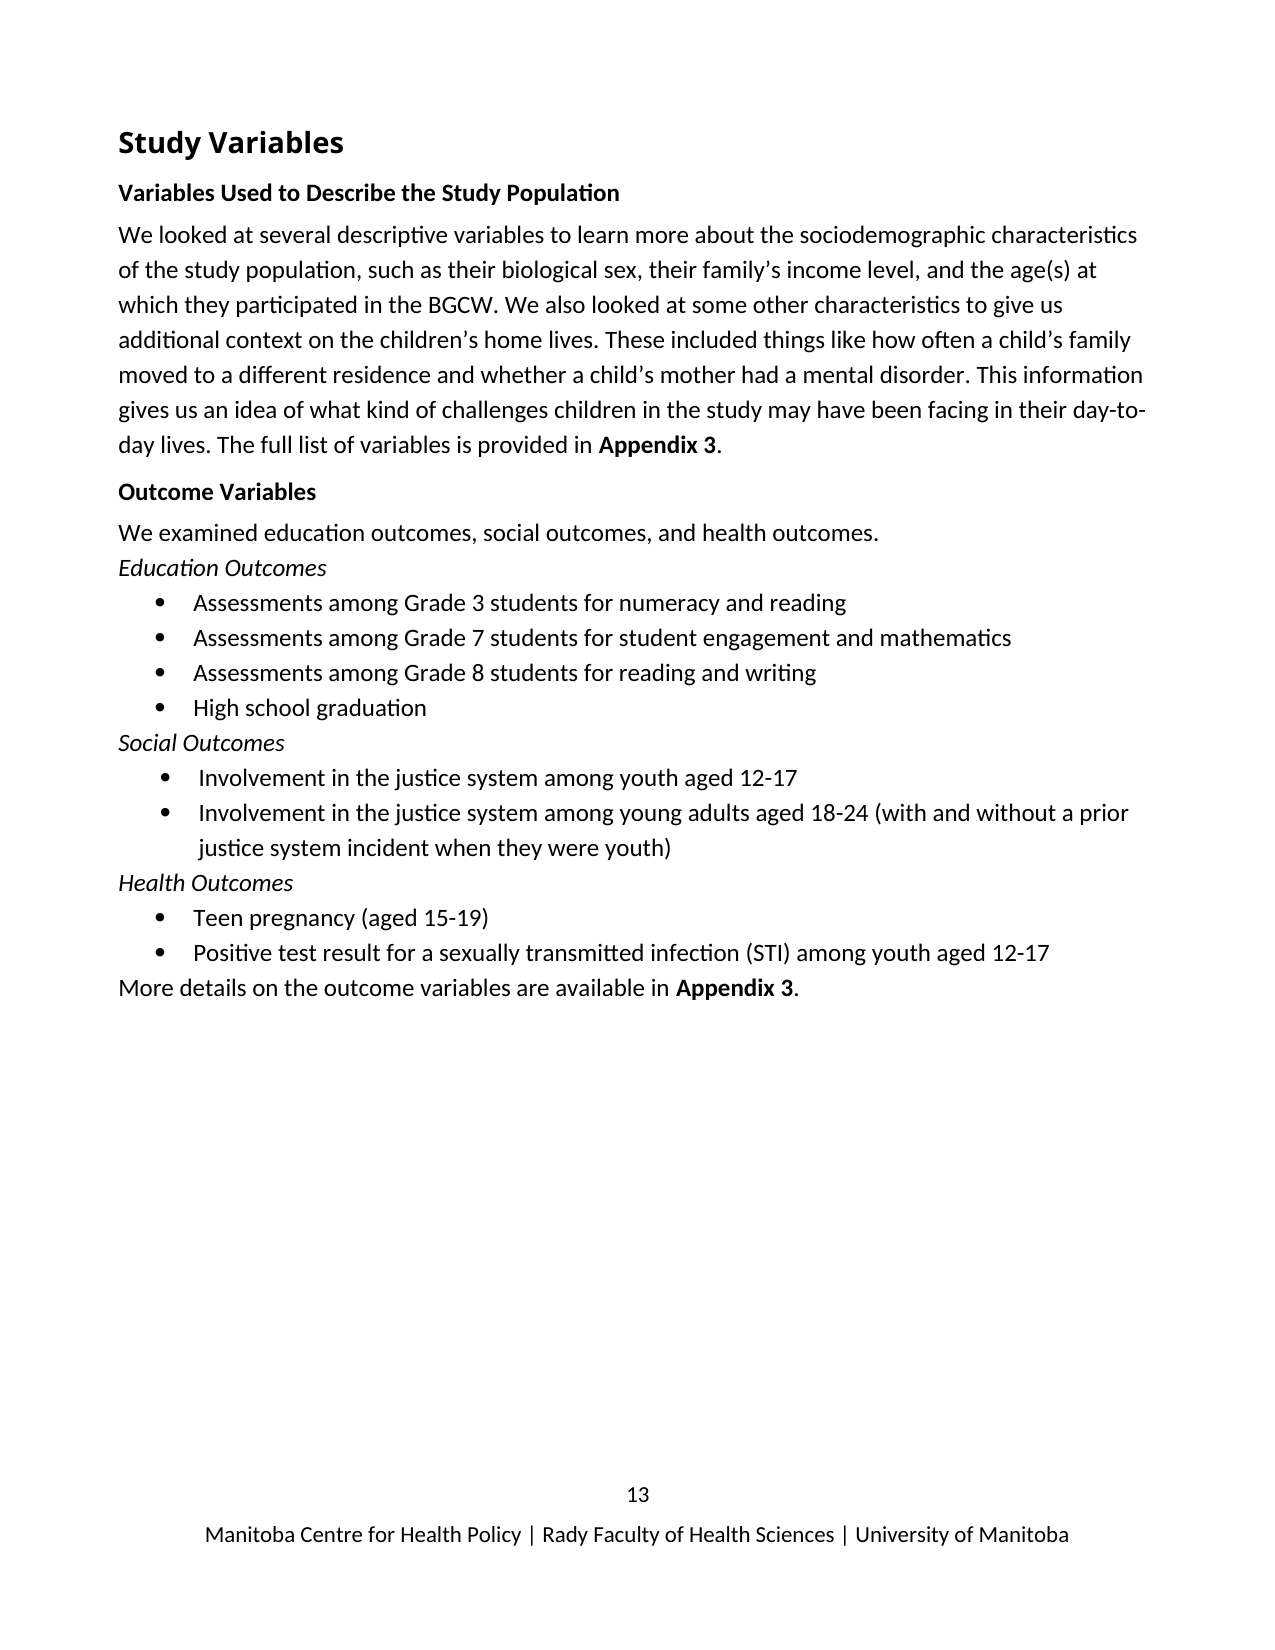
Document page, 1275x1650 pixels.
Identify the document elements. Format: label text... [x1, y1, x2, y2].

list Involvement in the justice system among youth aged 12-17 [161, 763, 1157, 793]
text Education Outcomes [118, 553, 1157, 583]
list Involvement in the justice system among young adults aged 18-24 (with and without a prior justice system incident when they were youth) [161, 798, 1157, 863]
text Social Outcomes [118, 728, 1157, 758]
list Assessments among Grade 7 students for student engagement and mathematics [156, 623, 1157, 653]
list Assessments among Grade 3 students for numeracy and reading [156, 588, 1157, 618]
text More details on the outcome variables are available in Appendix 3. [118, 973, 1157, 1003]
text We examined education outcomes, social outcomes, and health outcomes. [118, 518, 1157, 548]
list Teen pregnancy (aged 15-19) [156, 903, 1157, 933]
list Assessments among Grade 8 students for reading and writing [156, 658, 1157, 688]
list High school graduation [156, 693, 1157, 723]
text We looked at several descriptive variables to learn more about the sociodemographic characteristics of the study population, such as their biological sex, their family’s income level, and the age(s) at which they participated in the BGCW. We also looked at some other characteristics to give us additional context on the children’s home lives. These included things like how often a child’s family moved to a different residence and whether a child’s mother had a mental disorder. This information gives us an idea of what kind of challenges children in the study may have been facing in their day-to-day lives. The full list of variables is provided in Appendix 3. [118, 219, 1157, 459]
text Variables Used to Describe the Study Population [118, 178, 1157, 208]
text Outcome Variables [118, 476, 1157, 507]
subtitle Study Variables [118, 122, 1157, 162]
list Positive test result for a sexually transmitted infection (STI) among youth aged 12-17 [156, 938, 1157, 968]
text Health Outcomes [118, 868, 1157, 898]
